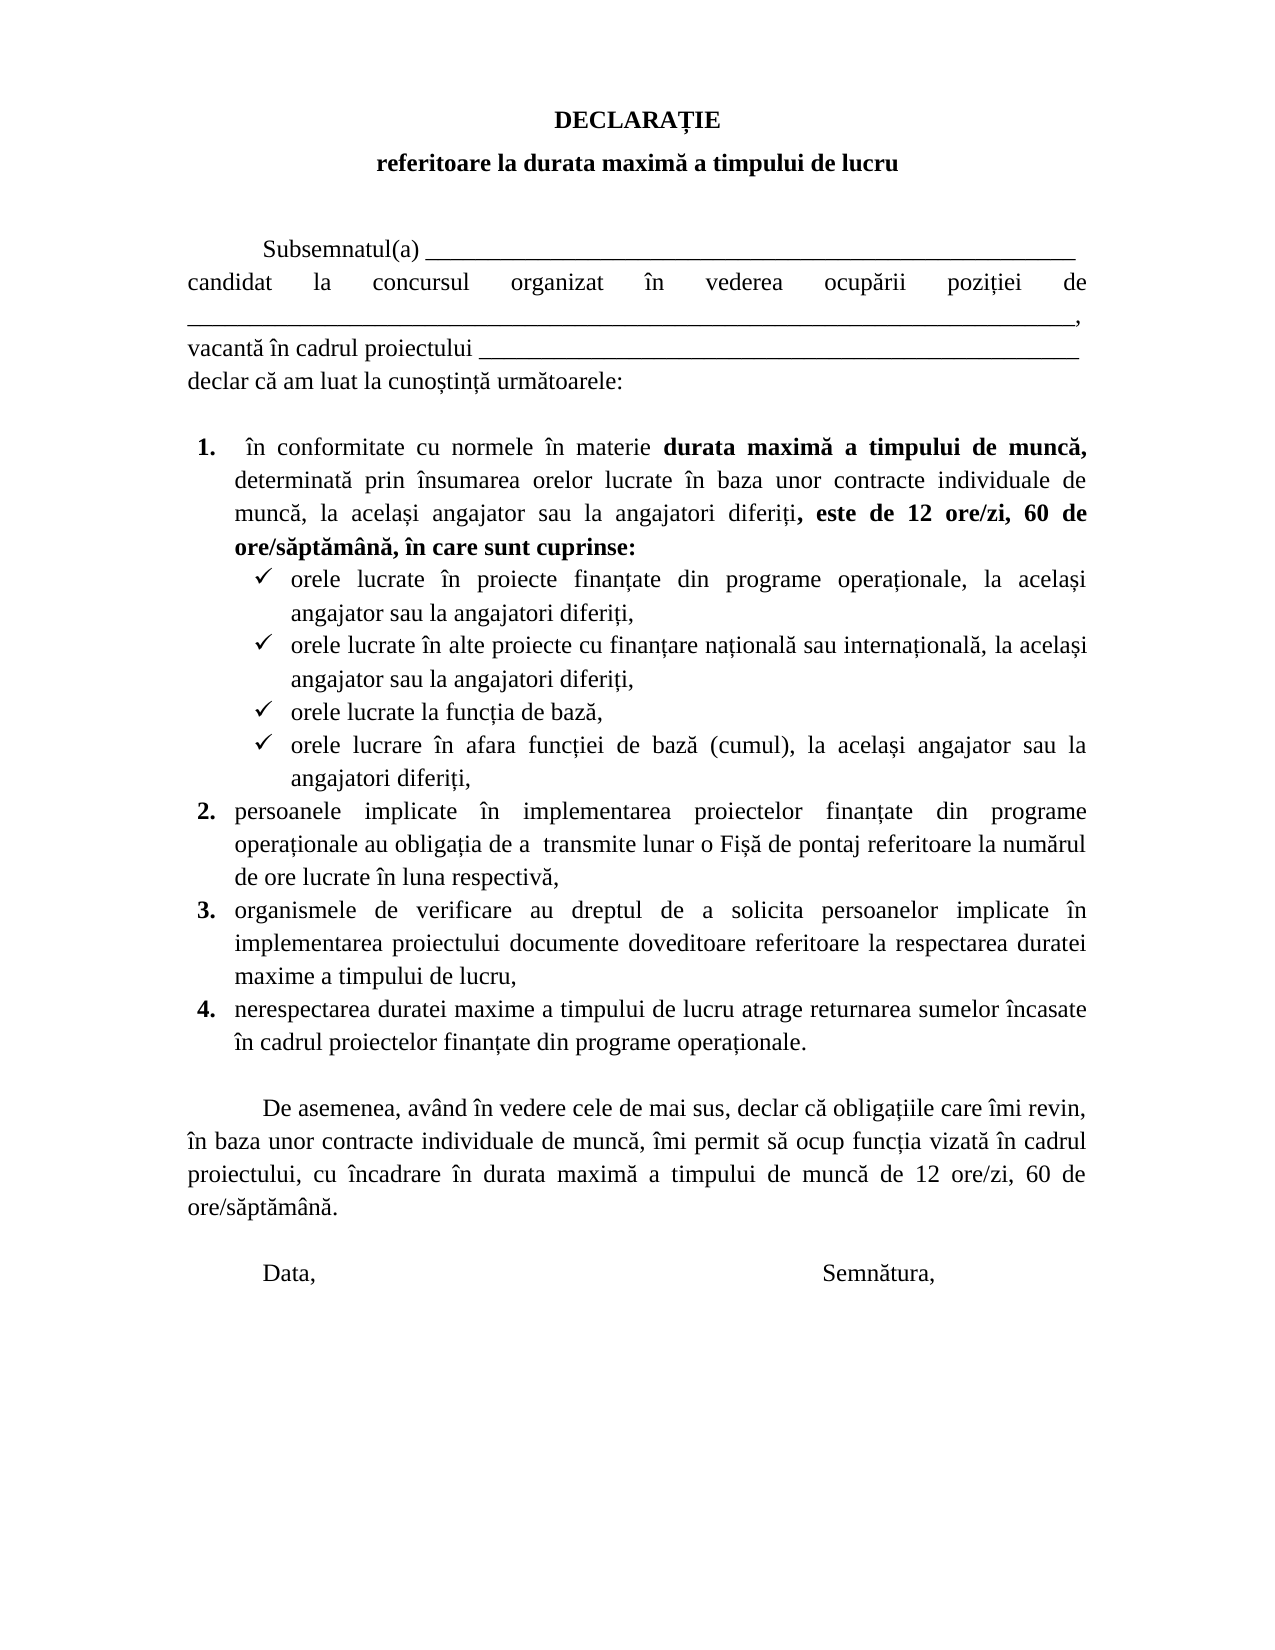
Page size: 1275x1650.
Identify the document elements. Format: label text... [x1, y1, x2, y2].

text candidat la concursul organizat în vederea ocupării poziției de _______________________________________________________________________, vacantă în cadrul proiectului ________________________________________________ [187, 267, 1087, 362]
text Subsemnatul(a) ____________________________________________________ [187, 234, 1087, 263]
list orele lucrate în alte proiecte cu finanțare națională sau internațională, la același angajator sau la angajatori diferiți, [253, 631, 1087, 692]
text De asemenea, având în vedere cele de mai sus, declar că obligațiile care îmi revin, în baza unor contracte individuale de muncă, îmi permit să ocup funcția vizată în cadrul proiectului, cu încadrare în durata maximă a timpului de muncă de 12 ore/zi, 60 de ore/săptămână. [187, 1093, 1087, 1221]
list orele lucrate în proiecte finanțate din programe operaționale, la același angajator sau la angajatori diferiți, [253, 564, 1087, 626]
text referitoare la durata maximă a timpului de lucru [187, 148, 1087, 177]
list în conformitate cu normele în materie durata maximă a timpului de muncă, determinată prin însumarea orelor lucrate în baza unor contracte individuale de muncă, la același angajator sau la angajatori diferiți, este de 12 ore/zi, 60 de ore/săptămână, în care sunt cuprinse: [197, 432, 1087, 560]
list orele lucrare în afara funcției de bază (cumul), la același angajator sau la angajatori diferiți, [253, 730, 1087, 791]
text declar că am luat la cunoștință următoarele: [187, 366, 1087, 395]
list orele lucrate la funcția de bază, [253, 697, 1087, 725]
text Data, Semnătura, [187, 1258, 1087, 1287]
text DECLARAȚIE [187, 105, 1087, 134]
list nerespectarea duratei maxime a timpului de lucru atrage returnarea sumelor încasate în cadrul proiectelor finanțate din programe operaționale. [197, 994, 1087, 1056]
list persoanele implicate în implementarea proiectelor finanțate din programe operaționale au obligația de a transmite lunar o Fișă de pontaj referitoare la numărul de ore lucrate în luna respectivă, [197, 796, 1087, 891]
list organismele de verificare au dreptul de a solicita persoanelor implicate în implementarea proiectului documente doveditoare referitoare la respectarea duratei maxime a timpului de lucru, [197, 895, 1087, 989]
